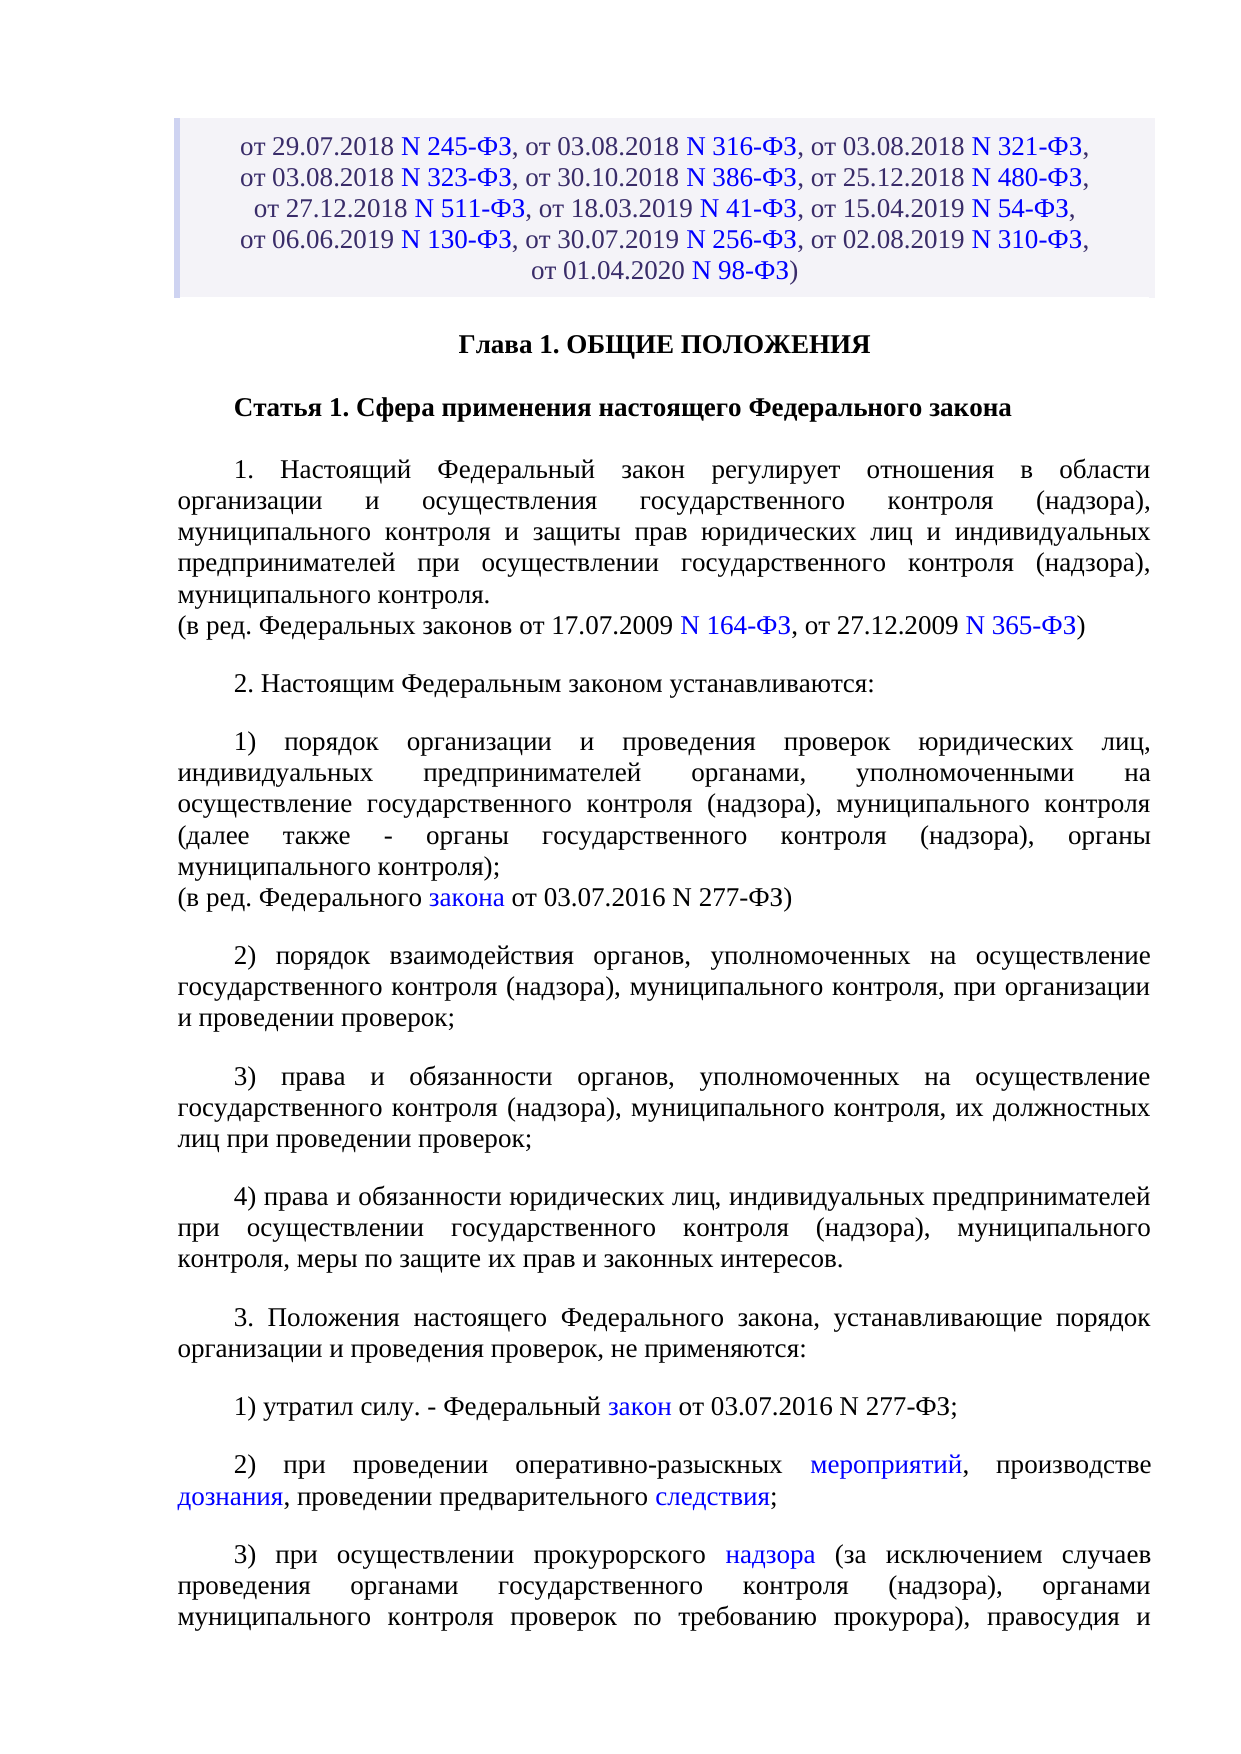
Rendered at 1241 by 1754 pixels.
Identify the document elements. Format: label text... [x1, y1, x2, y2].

text 1. Настоящий Федеральный закон регулирует отношения в области организации и осуществления государственного контроля (надзора), муниципального контроля и защиты прав юридических лиц и индивидуальных предпринимателей при осуществлении государственного контроля (надзора), муниципального контроля. [177, 453, 1152, 609]
text 2) порядок взаимодействия органов, уполномоченных на осуществление государственного контроля (надзора), муниципального контроля, при организации и проведении проверок; [177, 939, 1152, 1033]
text 2) при проведении оперативно-разыскных мероприятий, производстве дознания, проведении предварительного следствия; [177, 1448, 1152, 1511]
text (в ред. Федеральных законов от 17.07.2009 N 164-ФЗ, от 27.12.2009 N 365-ФЗ) [177, 609, 1152, 640]
text 2. Настоящим Федеральным законом устанавливаются: [177, 667, 1152, 698]
text (в ред. Федерального закона от 03.07.2016 N 277-ФЗ) [177, 881, 1152, 912]
text 1) порядок организации и проведения проверок юридических лиц, индивидуальных предпринимателей органами, уполномоченными на осуществление государственного контроля (надзора), муниципального контроля (далее также - органы государственного контроля (надзора), органы муниципального контроля); [177, 725, 1152, 881]
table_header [180, 118, 1149, 297]
text 3) права и обязанности органов, уполномоченных на осуществление государственного контроля (надзора), муниципального контроля, их должностных лиц при проведении проверок; [177, 1060, 1152, 1153]
title Глава 1. ОБЩИЕ ПОЛОЖЕНИЯ [177, 328, 1152, 360]
text 3. Положения настоящего Федерального закона, устанавливающие порядок организации и проведения проверок, не применяются: [177, 1301, 1152, 1363]
text 4) права и обязанности юридических лиц, индивидуальных предпринимателей при осуществлении государственного контроля (надзора), муниципального контроля, меры по защите их прав и законных интересов. [177, 1180, 1152, 1274]
text 1) утратил силу. - Федеральный закон от 03.07.2016 N 277-ФЗ; [177, 1390, 1152, 1421]
title Статья 1. Сфера применения настоящего Федерального закона [177, 391, 1152, 422]
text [177, 1538, 1152, 1631]
